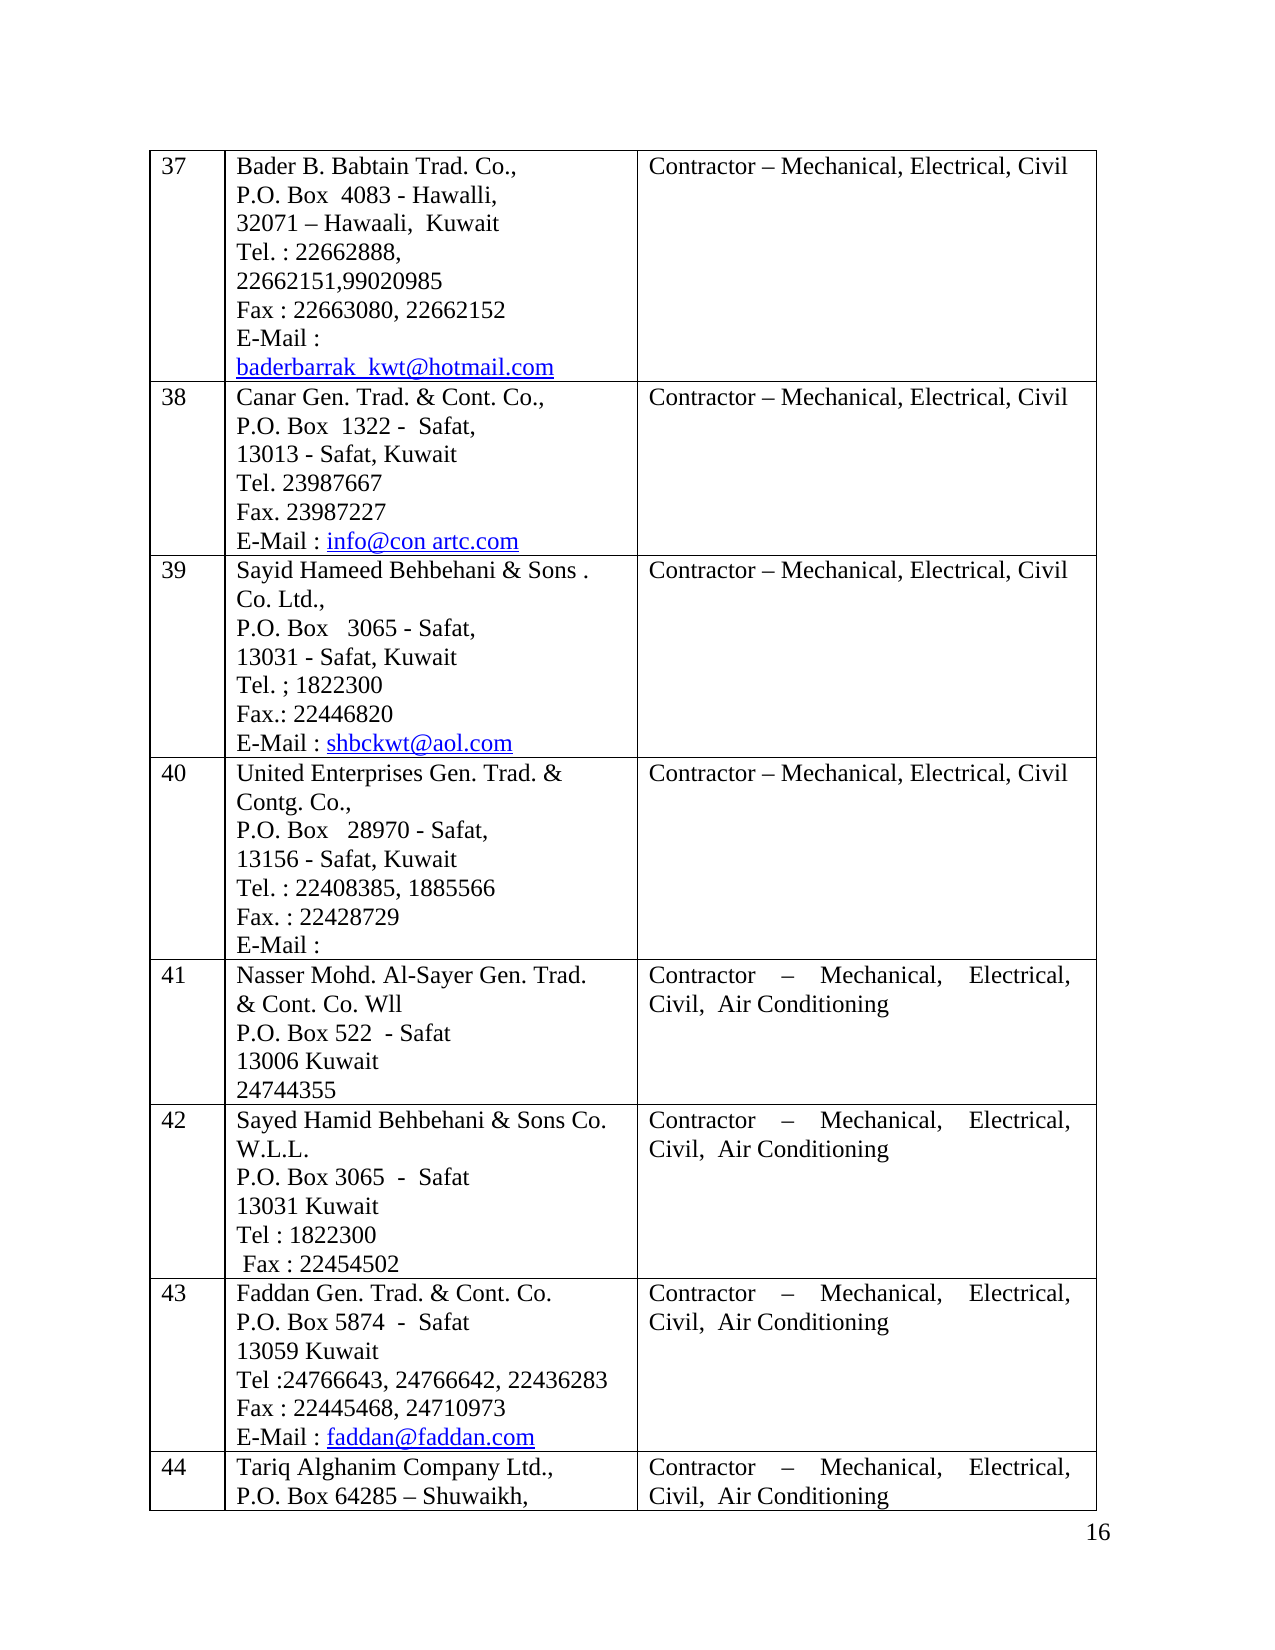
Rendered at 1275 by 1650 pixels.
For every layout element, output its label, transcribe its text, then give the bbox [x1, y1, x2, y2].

table_cell 42 [151, 1105, 224, 1277]
table_cell Bader B. Babtain Trad. , Hawalli, 32071 – Tel. : 22662888, 22662151,99020985 Fax : 22663080, 22662152 E-Mail : baderbarrak_kwt@hotmail.com [226, 151, 637, 381]
table_cell 37 [151, 151, 224, 381]
table_cell Faddan Gen. Trad. & Cont. Co. Safat 13059 Tel :24766643, 24766642, 22436283 Fax : 22445468, 24710973 E-Mail : faddan@faddan.com [226, 1279, 637, 1451]
table_cell Nasser Mohd. Al-Sayer Gen. Trad. & Cont. Co. Wll Safat 13006 24744355 [226, 960, 637, 1104]
table_cell Contractor – Mechanical, Electrical, Civil [638, 758, 1096, 959]
table_cell Contractor – Mechanical, Electrical, Civil, Air Conditioning [638, 960, 1096, 1104]
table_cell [226, 1452, 637, 1509]
table_cell United Enterprises Gen. Trad. & Contg. , Safat, 13156 - Tel. : 22408385, 1885566 Fax. : 22428729 E-Mail : [226, 758, 637, 959]
table_cell 38 [151, 382, 224, 554]
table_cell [638, 1452, 1096, 1509]
table_cell Contractor – Mechanical, Electrical, Civil, Air Conditioning [638, 1105, 1096, 1277]
table_cell Contractor – Mechanical, Electrical, Civil [638, 382, 1096, 554]
table_cell 44 [151, 1452, 224, 1509]
table_cell 43 [151, 1279, 224, 1451]
table_cell 39 [151, 556, 224, 757]
table_cell 41 [151, 960, 224, 1104]
table_cell Contractor – Mechanical, Electrical, Civil, Air Conditioning [638, 1279, 1096, 1451]
table_cell Sayid Hameed Behbehani & Sons . Co. Ltd., Safat, 13031 - Tel. ; 1822300 Fax.: 22446820 E-Mail : shbckwt@aol.com [226, 556, 637, 757]
table_cell Contractor – Mechanical, Electrical, Civil [638, 556, 1096, 757]
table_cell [638, 151, 1096, 381]
table_cell 40 [151, 758, 224, 959]
table_cell Canar Gen. Trad. & Cont. Co., Safat, 13013 - Tel. 23987667 Fax. 23987227 E-Mail : info@con artc.com [226, 382, 637, 554]
table_cell Sayed Hamid Behbehani & Sons Co. W.L.L. Safat 13031 Tel : 1822300 Fax : 22454502 [226, 1105, 637, 1277]
